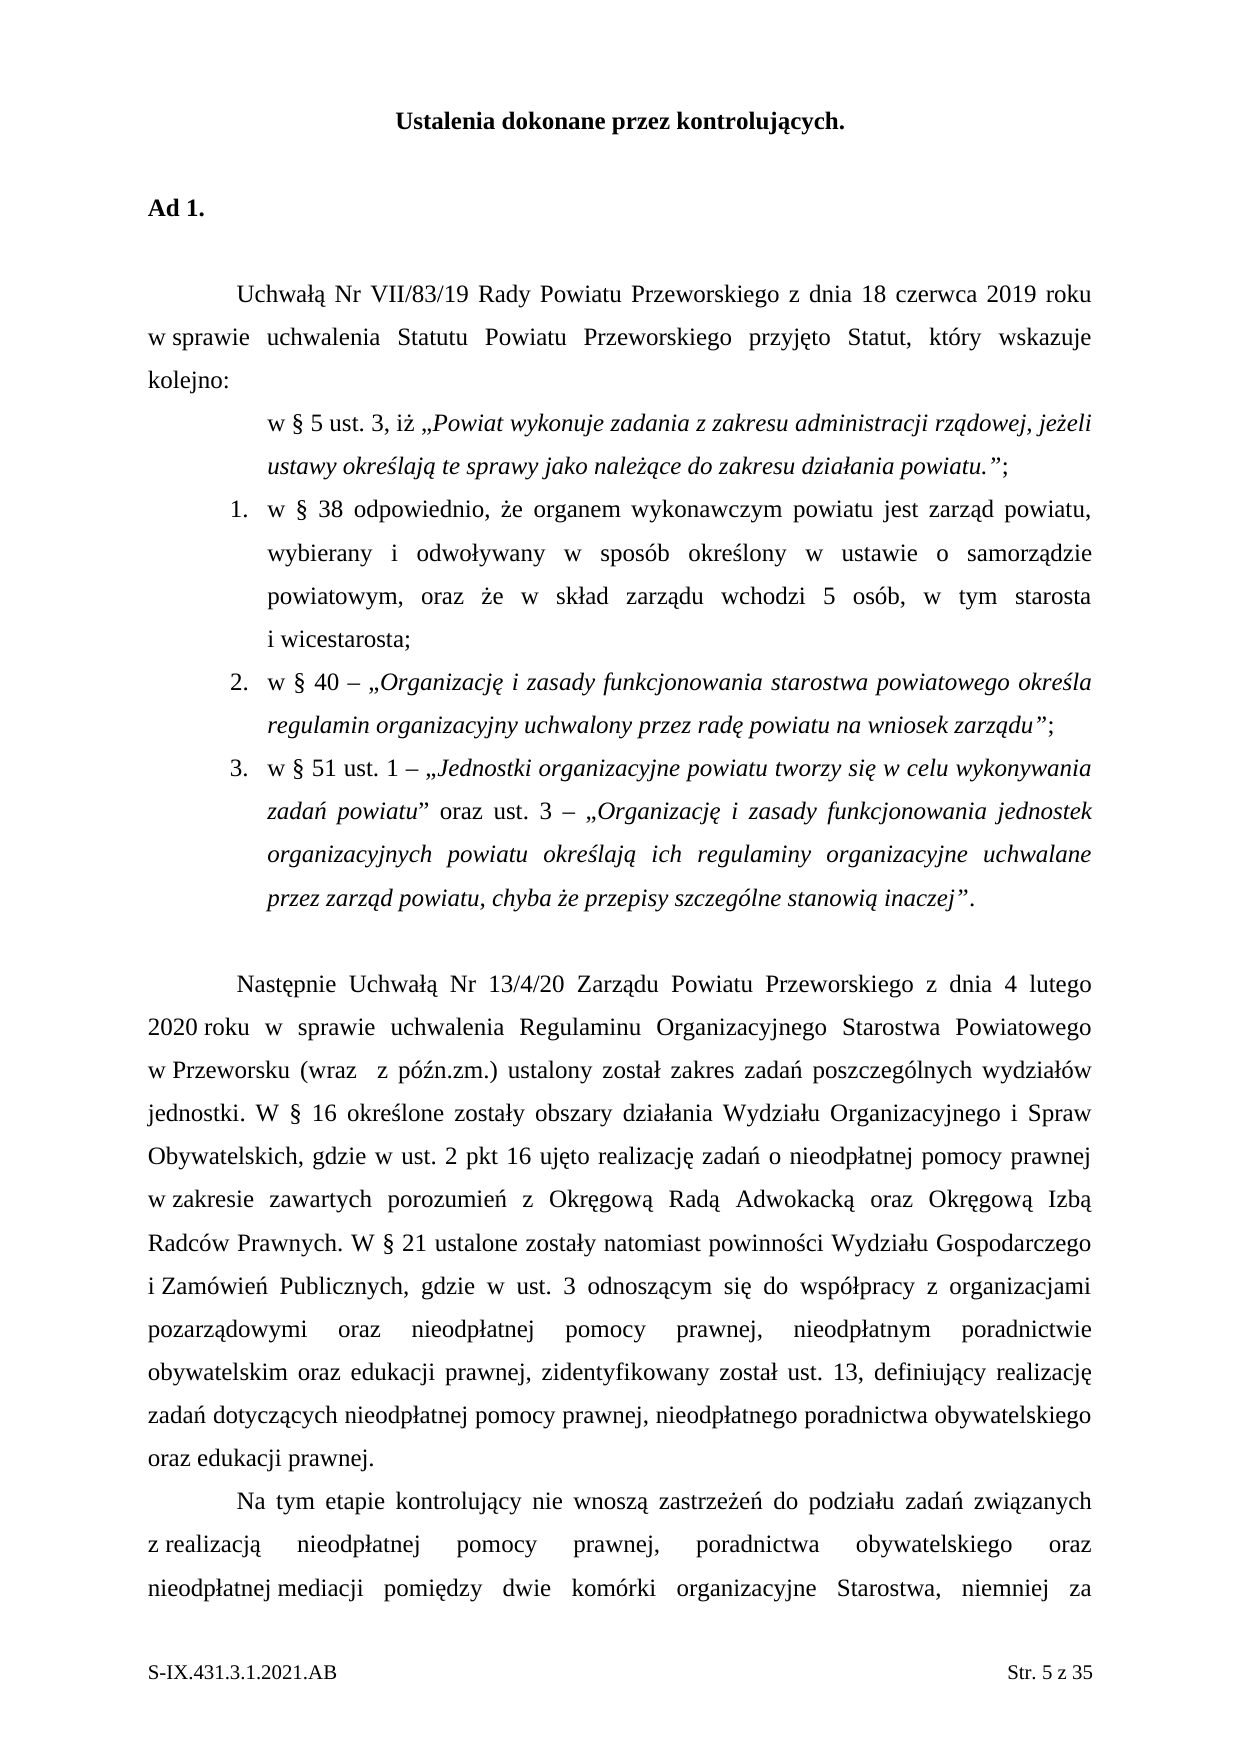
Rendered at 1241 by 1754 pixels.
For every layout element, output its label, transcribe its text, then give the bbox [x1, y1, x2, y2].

text Ad 1. [148, 193, 1092, 221]
text Uchwałą Nr VII/83/19 Rady Powiatu Przeworskiego z dnia 18 czerwca 2019 roku w sprawie uchwalenia Statutu Powiatu Przeworskiego przyjęto Statut, który wskazuje kolejno: [148, 279, 1092, 394]
text w § 5 ust. 3, iż „Powiat wykonuje zadania z zakresu administracji rządowej, jeżeli ustawy określają te sprawy jako należące do zakresu działania powiatu.”; [267, 408, 1092, 480]
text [148, 1486, 1092, 1601]
text Ustalenia dokonane przez kontrolujących. [148, 106, 1092, 135]
list w § 38 odpowiednio, że organem wykonawczym powiatu jest zarząd powiatu, wybierany i odwoływany w sposób określony w ustawie o samorządzie powiatowym, oraz że w skład zarządu wchodzi 5 osób, w tym starosta i wicestarosta; [229, 494, 1092, 653]
list w § 40 – „Organizację i zasady funkcjonowania starostwa powiatowego określa regulamin organizacyjny uchwalony przez radę powiatu na wniosek zarządu”; [230, 667, 1092, 739]
list w § 51 ust. 1 – „Jednostki organizacyjne powiatu tworzy się w celu wykonywania zadań powiatu” oraz ust. 3 – „Organizację i zasady funkcjonowania jednostek organizacyjnych powiatu określają ich regulaminy organizacyjne uchwalane przez zarząd powiatu, chyba że przepisy szczególne stanowią inaczej”. [229, 753, 1092, 911]
text Następnie Uchwałą Nr 13/4/20 Zarządu Powiatu Przeworskiego z dnia 4 lutego 2020 roku w sprawie uchwalenia Regulaminu Organizacyjnego Starostwa Powiatowego w Przeworsku (wraz z późn.zm.) ustalony został zakres zadań poszczególnych wydziałów jednostki. W § 16 określone zostały obszary działania Wydziału Organizacyjnego i Spraw Obywatelskich, gdzie w ust. 2 pkt 16 ujęto realizację zadań o nieodpłatnej pomocy prawnej w zakresie zawartych porozumień z Okręgową Radą Adwokacką oraz Okręgową Izbą Radców Prawnych. W § 21 ustalone zostały natomiast powinności Wydziału Gospodarczego i Zamówień Publicznych, gdzie w ust. 3 odnoszącym się do współpracy z organizacjami pozarządowymi oraz nieodpłatnej pomocy prawnej, nieodpłatnym poradnictwie obywatelskim oraz edukacji prawnej, zidentyfikowany został ust. 13, definiujący realizację zadań dotyczących nieodpłatnej pomocy prawnej, nieodpłatnego poradnictwa obywatelskiego oraz edukacji prawnej. [148, 969, 1092, 1472]
